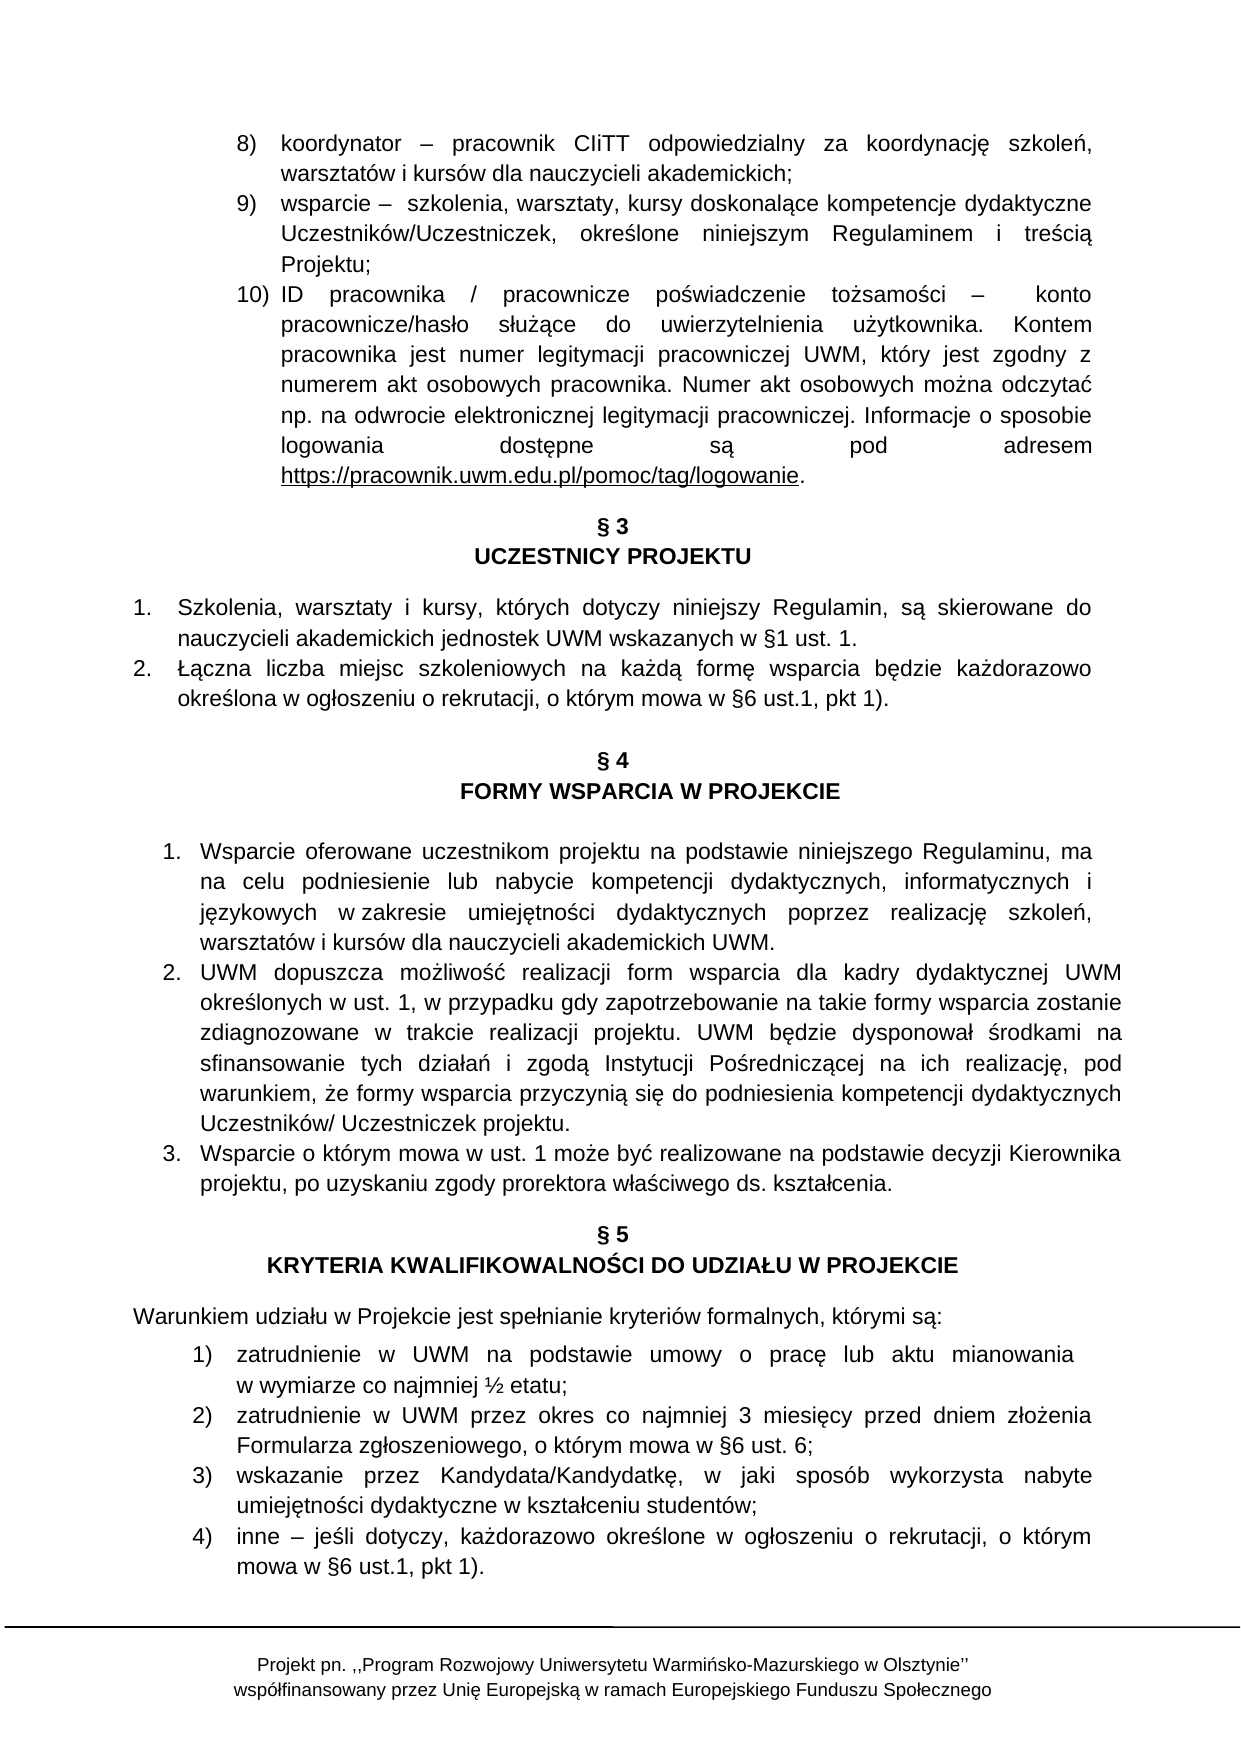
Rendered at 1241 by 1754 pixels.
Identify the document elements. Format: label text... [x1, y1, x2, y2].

text Warunkiem udziału w Projekcie jest spełnianie kryteriów formalnych, którymi są: [133, 1303, 1093, 1329]
text § 3 [133, 513, 1093, 539]
list UWM dopuszcza możliwość realizacji form wsparcia dla kadry dydaktycznej UWM określonych w ust. 1, w przypadku gdy zapotrzebowanie na takie formy wsparcia zostanie zdiagnozowane w trakcie realizacji projektu. UWM będzie dysponował środkami na sfinansowanie tych działań i zgodą Instytucji Pośredniczącej na ich realizację, pod warunkiem, że formy wsparcia przyczynią się do podniesienia kompetencji dydaktycznych Uczestników/ Uczestniczek projektu. [162, 959, 1122, 1136]
list Łączna liczba miejsc szkoleniowych na każdą formę wsparcia będzie każdorazowo określona w ogłoszeniu o rekrutacji, o którym mowa w §6 ust.1, pkt 1). [133, 655, 1093, 711]
text § 5 [133, 1221, 1093, 1248]
list § 4 [133, 747, 1093, 774]
text KRYTERIA KWALIFIKOWALNOŚCI DO UDZIAŁU W PROJEKCIE [133, 1252, 1093, 1278]
list inne – jeśli dotyczy, każdorazowo określone w ogłoszeniu o rekrutacji, o którym mowa w §6 ust.1, pkt 1). [192, 1523, 1093, 1579]
list Wsparcie o którym mowa w ust. 1 może być realizowane na podstawie decyzji Kierownika projektu, po uzyskaniu zgody prorektora właściwego ds. kształcenia. [162, 1140, 1122, 1197]
list zatrudnienie w UWM przez okres co najmniej 3 miesięcy przed dniem złożenia Formularza zgłoszeniowego, o którym mowa w §6 ust. 6; [192, 1402, 1093, 1458]
text UCZESTNICY PROJEKTU [133, 543, 1093, 570]
list koordynator – pracownik CIiTT odpowiedzialny za koordynację szkoleń, warsztatów i kursów dla nauczycieli akademickich; [236, 130, 1093, 186]
list ID pracownika / pracownicze poświadczenie tożsamości – konto pracownicze/hasło służące do uwierzytelnienia użytkownika. Kontem pracownika jest numer legitymacji pracowniczej UWM, który jest zgodny z numerem akt osobowych pracownika. Numer akt osobowych można odczytać np. na odwrocie elektronicznej legitymacji pracowniczej. Informacje o sposobie logowania dostępne są pod adresem https://pracownik.uwm.edu.pl/pomoc/tag/logowanie. [236, 281, 1093, 488]
list Wsparcie oferowane uczestnikom projektu na podstawie niniejszego Regulaminu, ma na celu podniesienie lub nabycie kompetencji dydaktycznych, informatycznych i językowych w zakresie umiejętności dydaktycznych poprzez realizację szkoleń, warsztatów i kursów dla nauczycieli akademickich UWM. [162, 838, 1093, 955]
list FORMY WSPARCIA W PROJEKCIE [208, 778, 1093, 804]
list zatrudnienie w UWM na podstawie umowy o pracę lub aktu mianowania w wymiarze co najmniej ½ etatu; [192, 1341, 1093, 1398]
list wsparcie – szkolenia, warsztaty, kursy doskonalące kompetencje dydaktyczne Uczestników/Uczestniczek, określone niniejszym Regulaminem i treścią Projektu; [236, 190, 1093, 277]
list Szkolenia, warsztaty i kursy, których dotyczy niniejszy Regulamin, są skierowane do nauczycieli akademickich jednostek UWM wskazanych w §1 ust. 1. [133, 594, 1093, 651]
list wskazanie przez Kandydata/Kandydatkę, w jaki sposób wykorzysta nabyte umiejętności dydaktyczne w kształceniu studentów; [192, 1462, 1093, 1519]
